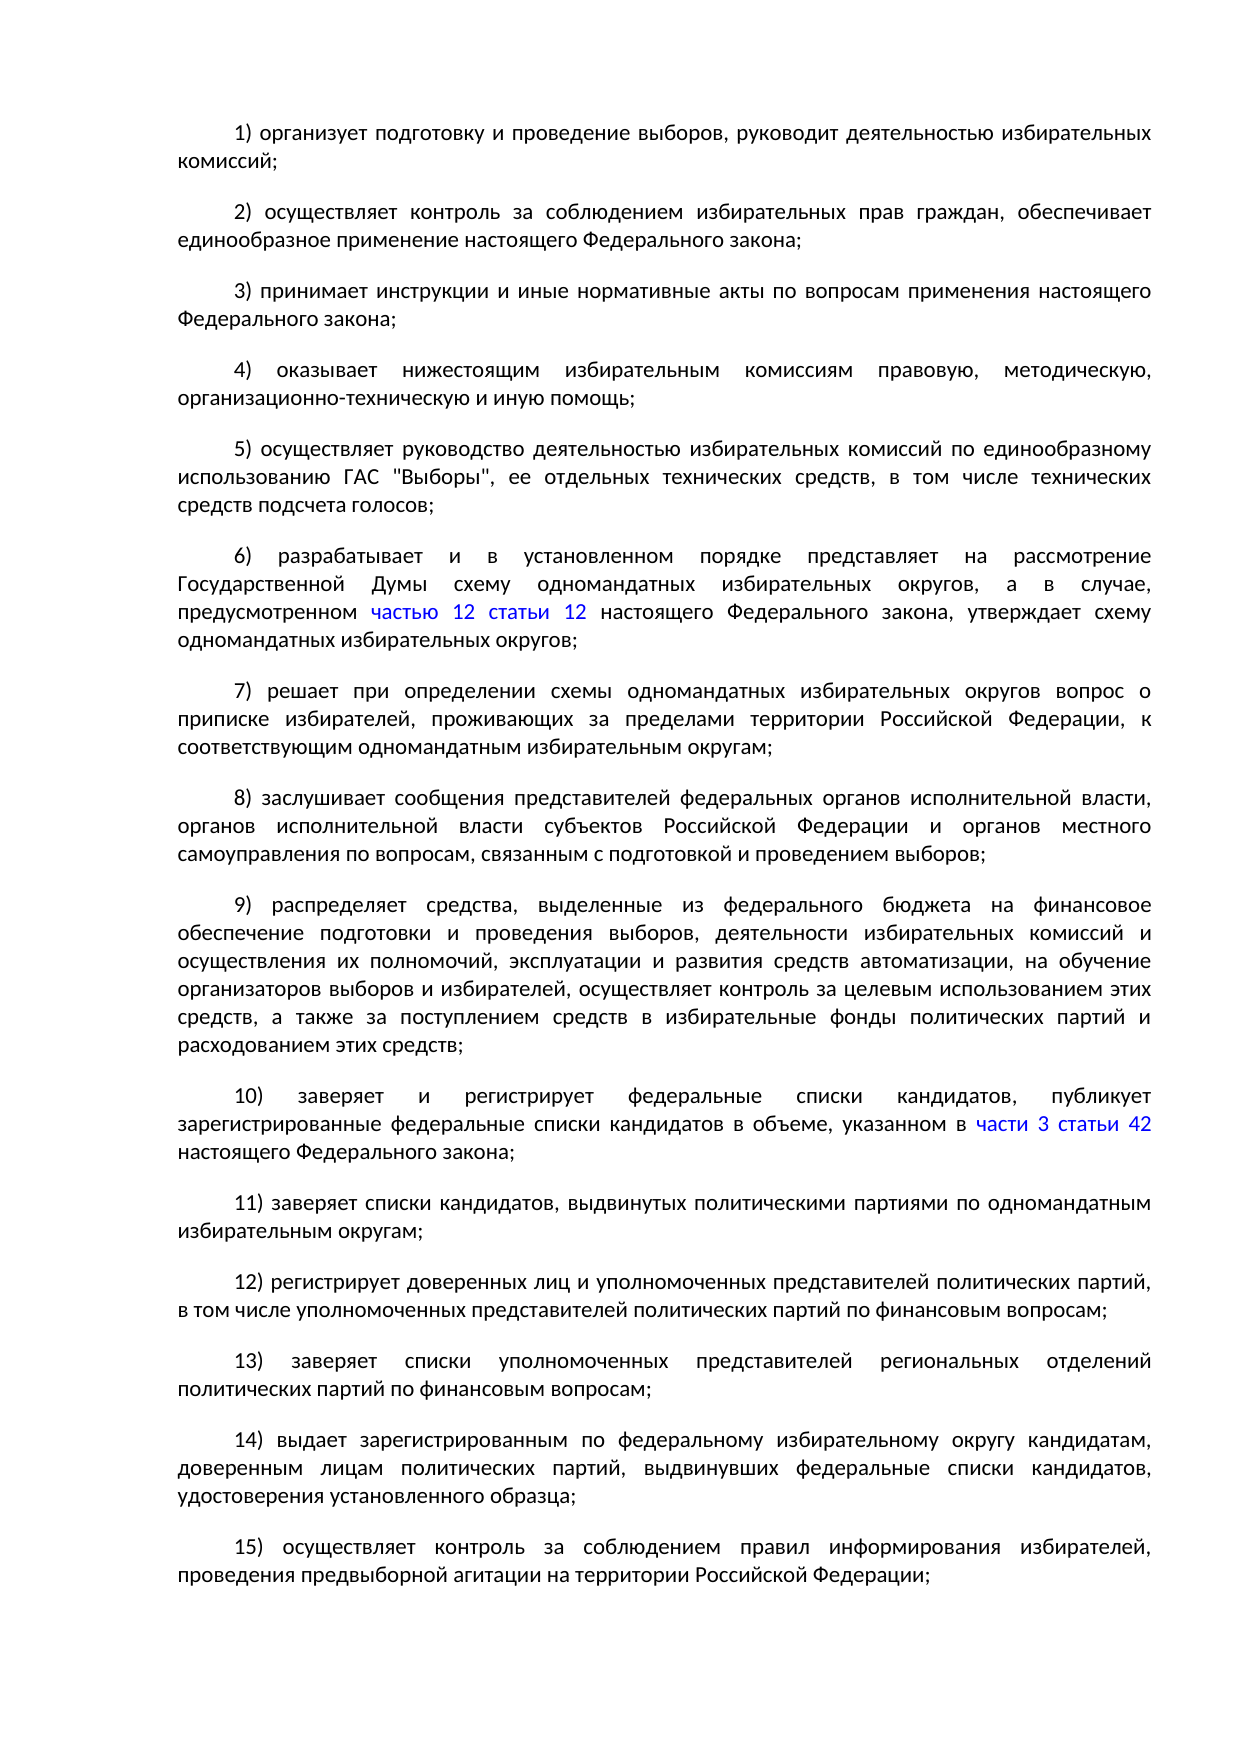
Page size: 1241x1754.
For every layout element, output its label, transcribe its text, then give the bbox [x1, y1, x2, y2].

text 4) оказывает нижестоящим избирательным комиссиям правовую, методическую, организационно-техническую и иную помощь; [177, 355, 1152, 411]
text 13) заверяет списки уполномоченных представителей региональных отделений политических партий по финансовым вопросам; [177, 1346, 1152, 1402]
text 1) организует подготовку и проведение выборов, руководит деятельностью избирательных комиссий; [177, 118, 1152, 174]
text 7) решает при определении схемы одномандатных избирательных округов вопрос о приписке избирателей, проживающих за пределами территории Российской Федерации, к соответствующим одномандатным избирательным округам; [177, 676, 1152, 760]
text 9) распределяет средства, выделенные из федерального бюджета на финансовое обеспечение подготовки и проведения выборов, деятельности избирательных комиссий и осуществления их полномочий, эксплуатации и развития средств автоматизации, на обучение организаторов выборов и избирателей, осуществляет контроль за целевым использованием этих средств, а также за поступлением средств в избирательные фонды политических партий и расходованием этих средств; [177, 890, 1152, 1058]
text 12) регистрирует доверенных лиц и уполномоченных представителей политических партий, в том числе уполномоченных представителей политических партий по финансовым вопросам; [177, 1267, 1152, 1323]
text 2) осуществляет контроль за соблюдением избирательных прав граждан, обеспечивает единообразное применение настоящего Федерального закона; [177, 197, 1152, 253]
text 8) заслушивает сообщения представителей федеральных органов исполнительной власти, органов исполнительной власти субъектов Российской Федерации и органов местного самоуправления по вопросам, связанным с подготовкой и проведением выборов; [177, 783, 1152, 867]
text 5) осуществляет руководство деятельностью избирательных комиссий по единообразному использованию ГАС "Выборы", ее отдельных технических средств, в том числе технических средств подсчета голосов; [177, 434, 1152, 518]
text 3) принимает инструкции и иные нормативные акты по вопросам применения настоящего Федерального закона; [177, 276, 1152, 332]
text 15) осуществляет контроль за соблюдением правил информирования избирателей, проведения предвыборной агитации на территории Российской Федерации; [177, 1532, 1152, 1588]
text 10) заверяет и регистрирует федеральные списки кандидатов, публикует зарегистрированные федеральные списки кандидатов в объеме, указанном в части 3 статьи 42 настоящего Федерального закона; [177, 1081, 1152, 1165]
text 14) выдает зарегистрированным по федеральному избирательному округу кандидатам, доверенным лицам политических партий, выдвинувших федеральные списки кандидатов, удостоверения установленного образца; [177, 1425, 1152, 1509]
text 11) заверяет списки кандидатов, выдвинутых политическими партиями по одномандатным избирательным округам; [177, 1188, 1152, 1244]
text 6) разрабатывает и в установленном порядке представляет на рассмотрение Государственной Думы схему одномандатных избирательных округов, а в случае, предусмотренном частью 12 статьи 12 настоящего Федерального закона, утверждает схему одномандатных избирательных округов; [177, 541, 1152, 653]
